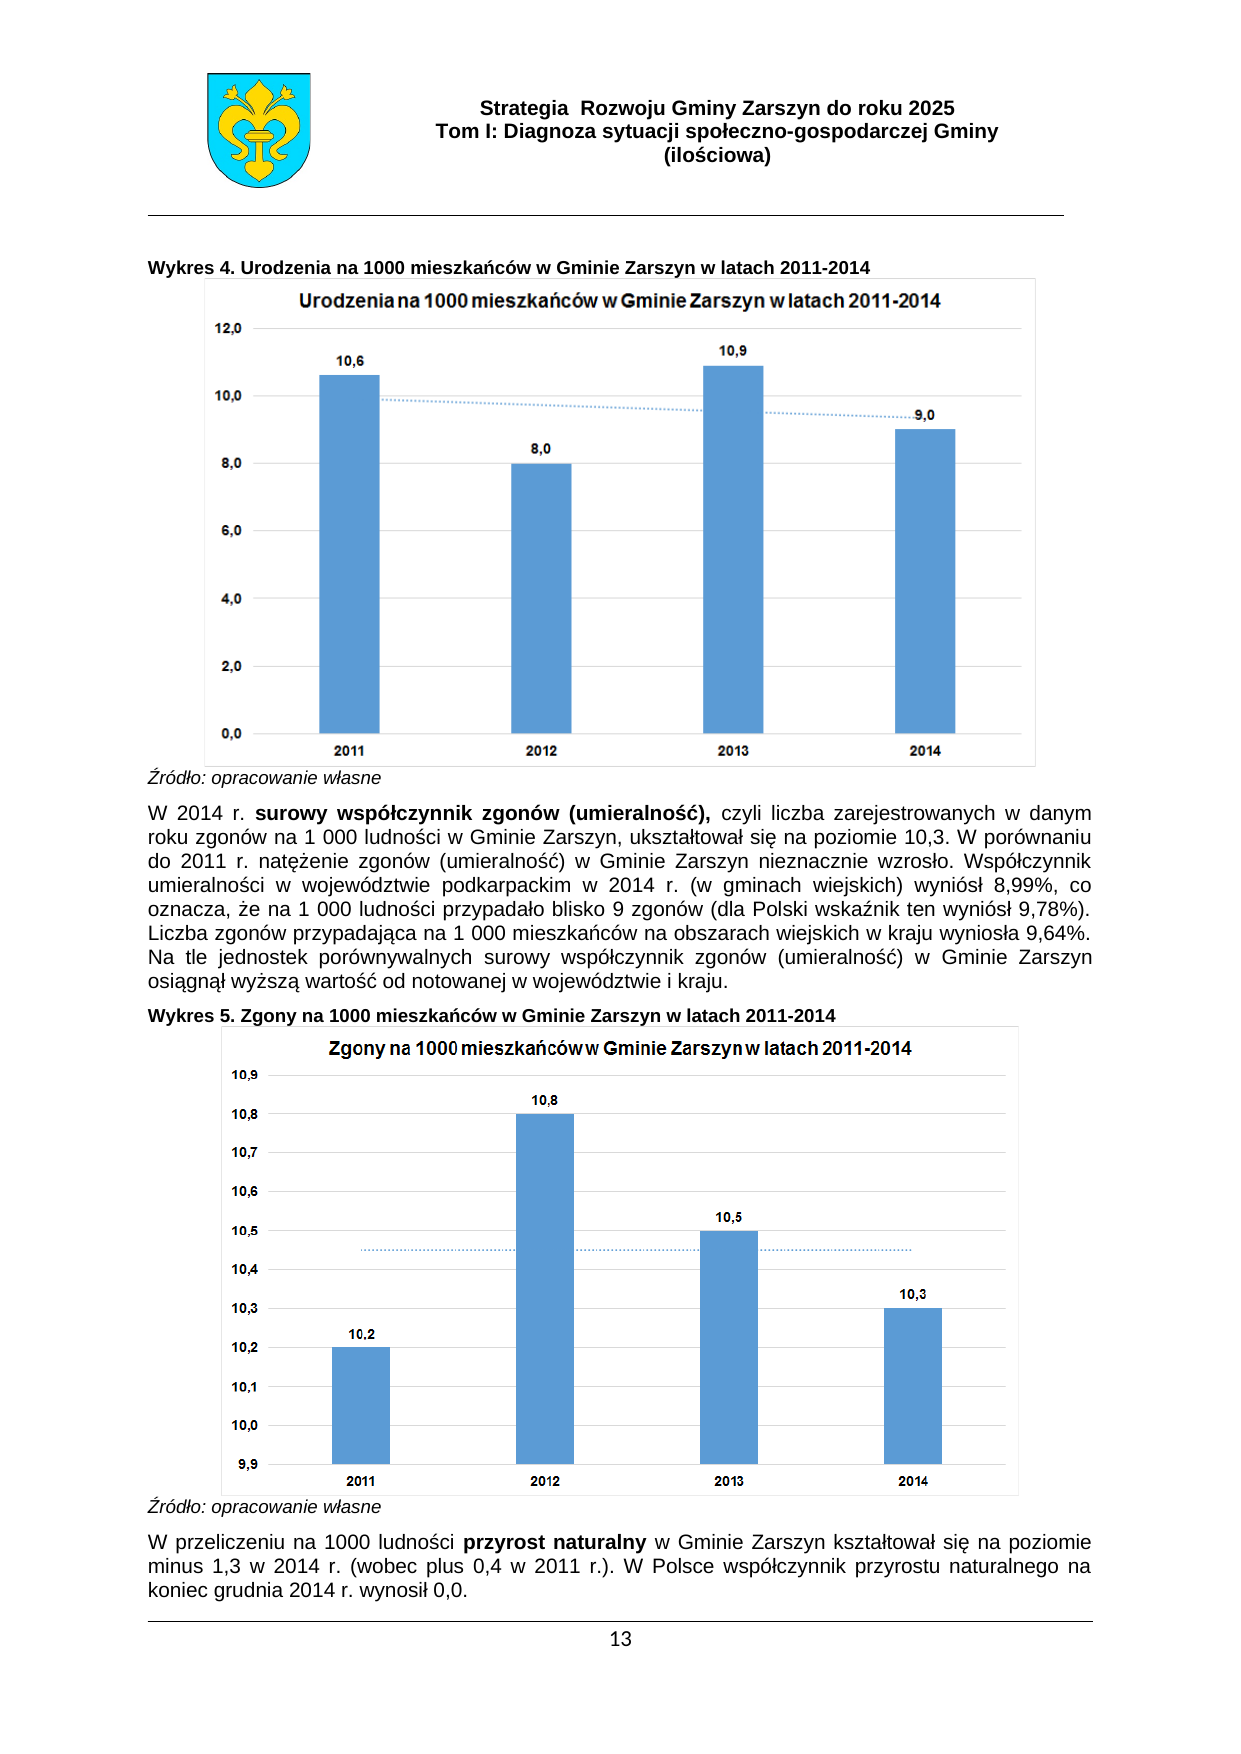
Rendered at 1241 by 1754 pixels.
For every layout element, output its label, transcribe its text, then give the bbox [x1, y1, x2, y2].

text Źródło: opracowanie własne [148, 767, 1093, 788]
text W przeliczeniu na 1000 ludności przyrost naturalny w Gminie Zarszyn kształtował się na poziomie minus 1,3 w 2014 r. (wobec plus 0,4 w 2011 r.). W Polsce współczynnik przyrostu naturalnego na koniec grudnia 2014 r. wynosił 0,0. [148, 1529, 1093, 1601]
picture [204, 278, 1036, 767]
text Wykres 4. Urodzenia na 1000 mieszkańców w Gminie Zarszyn w latach 2011-2014 [148, 257, 1093, 278]
picture [207, 73, 311, 188]
text Źródło: opracowanie własne [148, 1495, 1093, 1517]
text Wykres 5. Zgony na 1000 mieszkańców w Gminie Zarszyn w latach 2011-2014 [148, 1005, 1093, 1027]
text W 2014 r. surowy współczynnik zgonów (umieralność), czyli liczba zarejestrowanych w danym roku zgonów na 1 000 ludności w Gminie Zarszyn, ukształtował się na poziomie 10,3. W porównaniu do 2011 r. natężenie zgonów (umieralność) w Gminie Zarszyn nieznacznie wzrosło. Współczynnik umieralności w województwie podkarpackim w 2014 r. (w gminach wiejskich) wyniósł 8,99%, co oznacza, że na 1 000 ludności przypadało blisko 9 zgonów (dla Polski wskaźnik ten wyniósł 9,78%). Liczba zgonów przypadająca na 1 000 mieszkańców na obszarach wiejskich w kraju wyniosła 9,64%. Na tle jednostek porównywalnych surowy współczynnik zgonów (umieralność) w Gminie Zarszyn osiągnął wyższą wartość od notowanej w województwie i kraju. [148, 801, 1093, 993]
picture [221, 1026, 1019, 1496]
